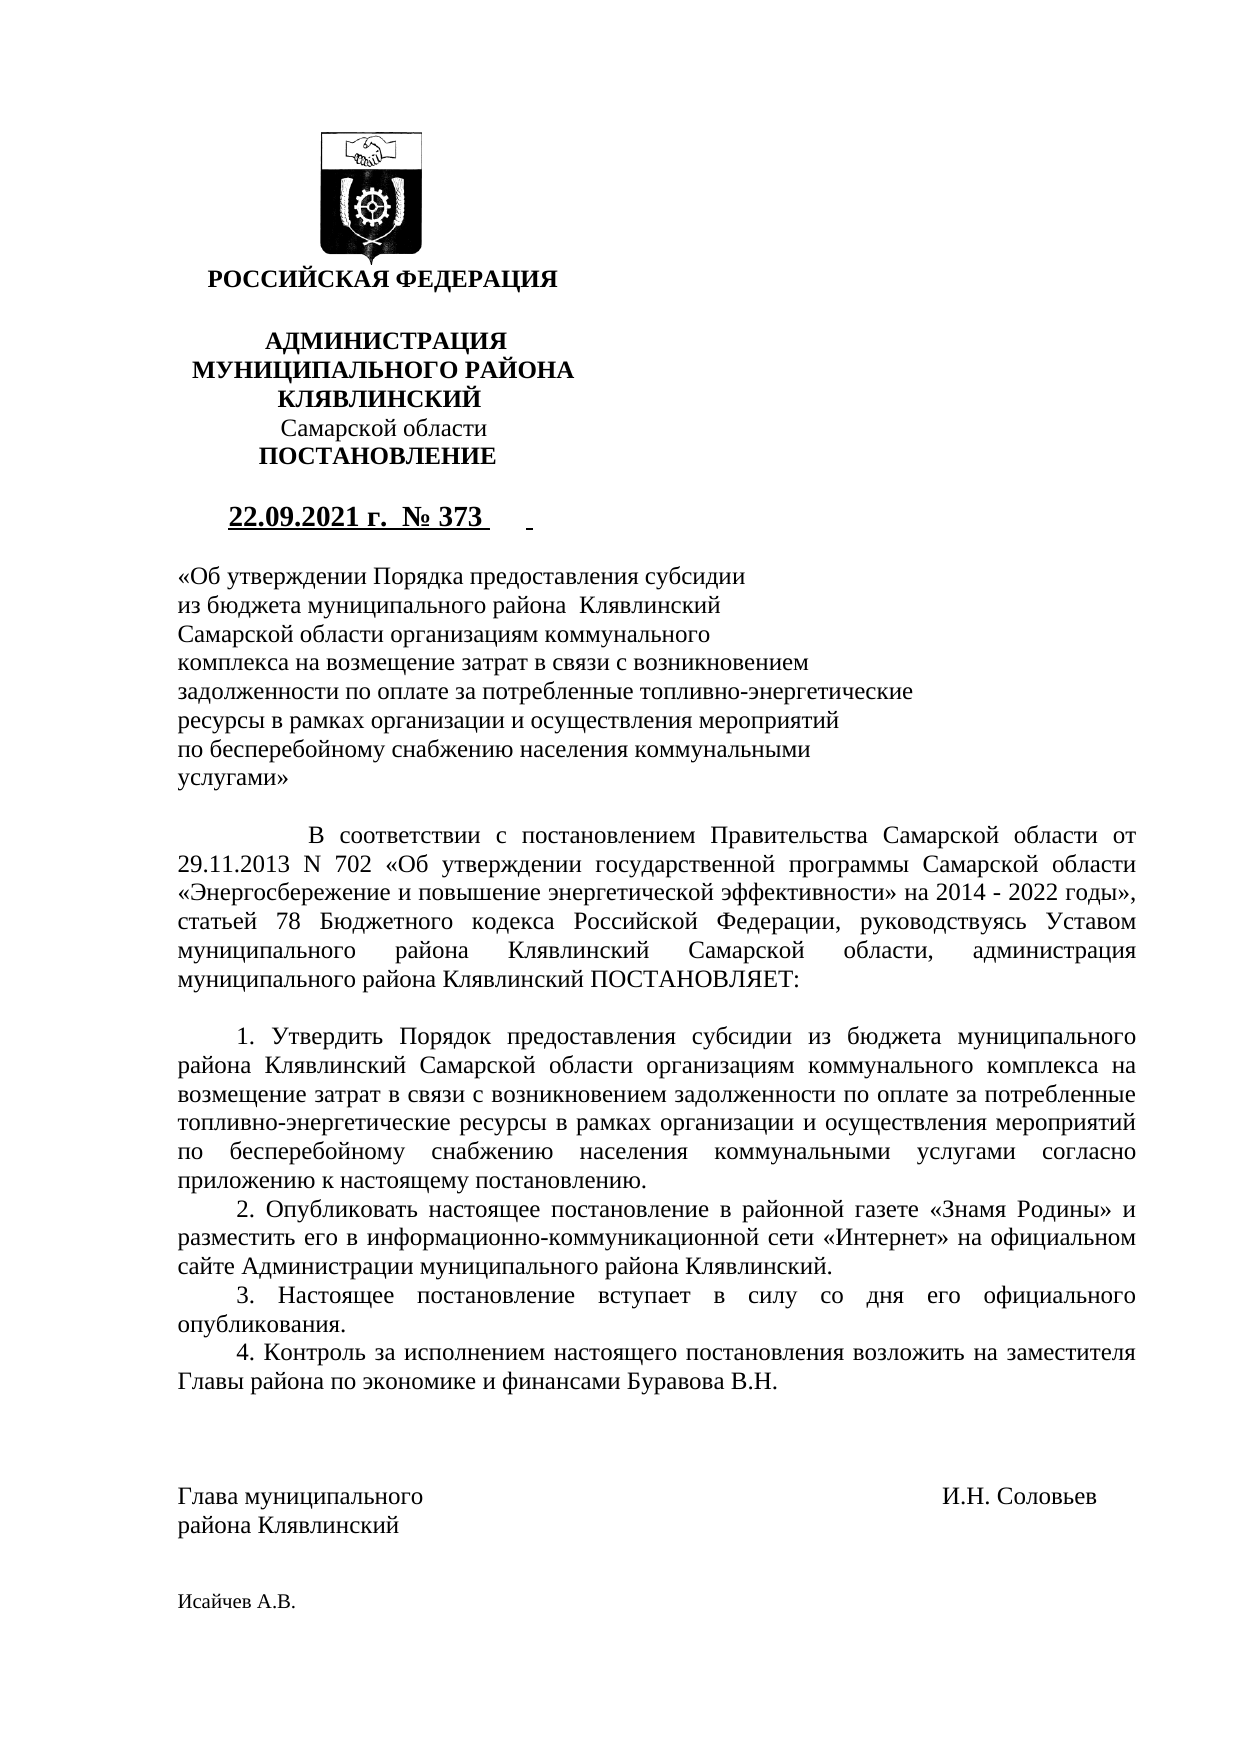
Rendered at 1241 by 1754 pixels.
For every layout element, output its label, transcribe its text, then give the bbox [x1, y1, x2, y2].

text ресурсы в рамках организации и осуществления мероприятий [177, 705, 1137, 734]
text комплекса на возмещение затрат в связи с возникновением [177, 647, 1137, 676]
text ПОСТАНОВЛЕНИЕ [177, 441, 1137, 470]
text РОССИЙСКАЯ ФЕДЕРАЦИЯ [177, 264, 1137, 293]
text Самарской области организациям коммунального [177, 619, 1137, 647]
text АДМИНИСТРАЦИЯ [177, 326, 1137, 355]
text КЛЯВЛИНСКИЙ [177, 384, 1137, 413]
text Глава муниципального И.Н. Соловьев [177, 1481, 1137, 1510]
text Исайчев А.В. [177, 1589, 1182, 1613]
text 22.09.2021 г. № 373 30 [177, 499, 1137, 532]
text Самарской области [177, 413, 1137, 441]
text 2. Опубликовать настоящее постановление в районной газете «Знамя Родины» и разместить его в информационно-коммуникационной сети «Интернет» на официальном сайте Администрации муниципального района Клявлинский. [177, 1194, 1137, 1280]
text района Клявлинский [177, 1510, 1182, 1539]
text В соответствии с постановлением Правительства Самарской области от 29.11.2013 N 702 «Об утверждении государственной программы Самарской области «Энергосбережение и повышение энергетической эффективности» на 2014 - 2022 годы», статьей 78 Бюджетного кодекса Российской Федерации, руководствуясь Уставом муниципального района Клявлинский Самарской области, администрация муниципального района Клявлинский ПОСТАНОВЛЯЕТ: [177, 820, 1137, 992]
text задолженности по оплате за потребленные топливно-энергетические [177, 676, 1137, 705]
text из бюджета муниципального района Клявлинский [177, 590, 1137, 619]
text 4. Контроль за исполнением настоящего постановления возложить на заместителя Главы района по экономике и финансами Буравова В.Н. [177, 1337, 1137, 1395]
text по бесперебойному снабжению населения коммунальными [177, 734, 1137, 762]
text услугами» [177, 762, 1137, 791]
picture [320, 132, 422, 265]
text МУНИЦИПАЛЬНОГО РАЙОНА [177, 355, 1137, 384]
text 1. Утвердить Порядок предоставления субсидии из бюджета муниципального района Клявлинский Самарской области организациям коммунального комплекса на возмещение затрат в связи с возникновением задолженности по оплате за потребленные топливно-энергетические ресурсы в рамках организации и осуществления мероприятий по бесперебойному снабжению населения коммунальными услугами согласно приложению к настоящему постановлению. [177, 1021, 1137, 1194]
text «Об утверждении Порядка предоставления субсидии [177, 561, 1137, 590]
text 3. Настоящее постановление вступает в силу со дня его официального опубликования. [177, 1280, 1137, 1337]
